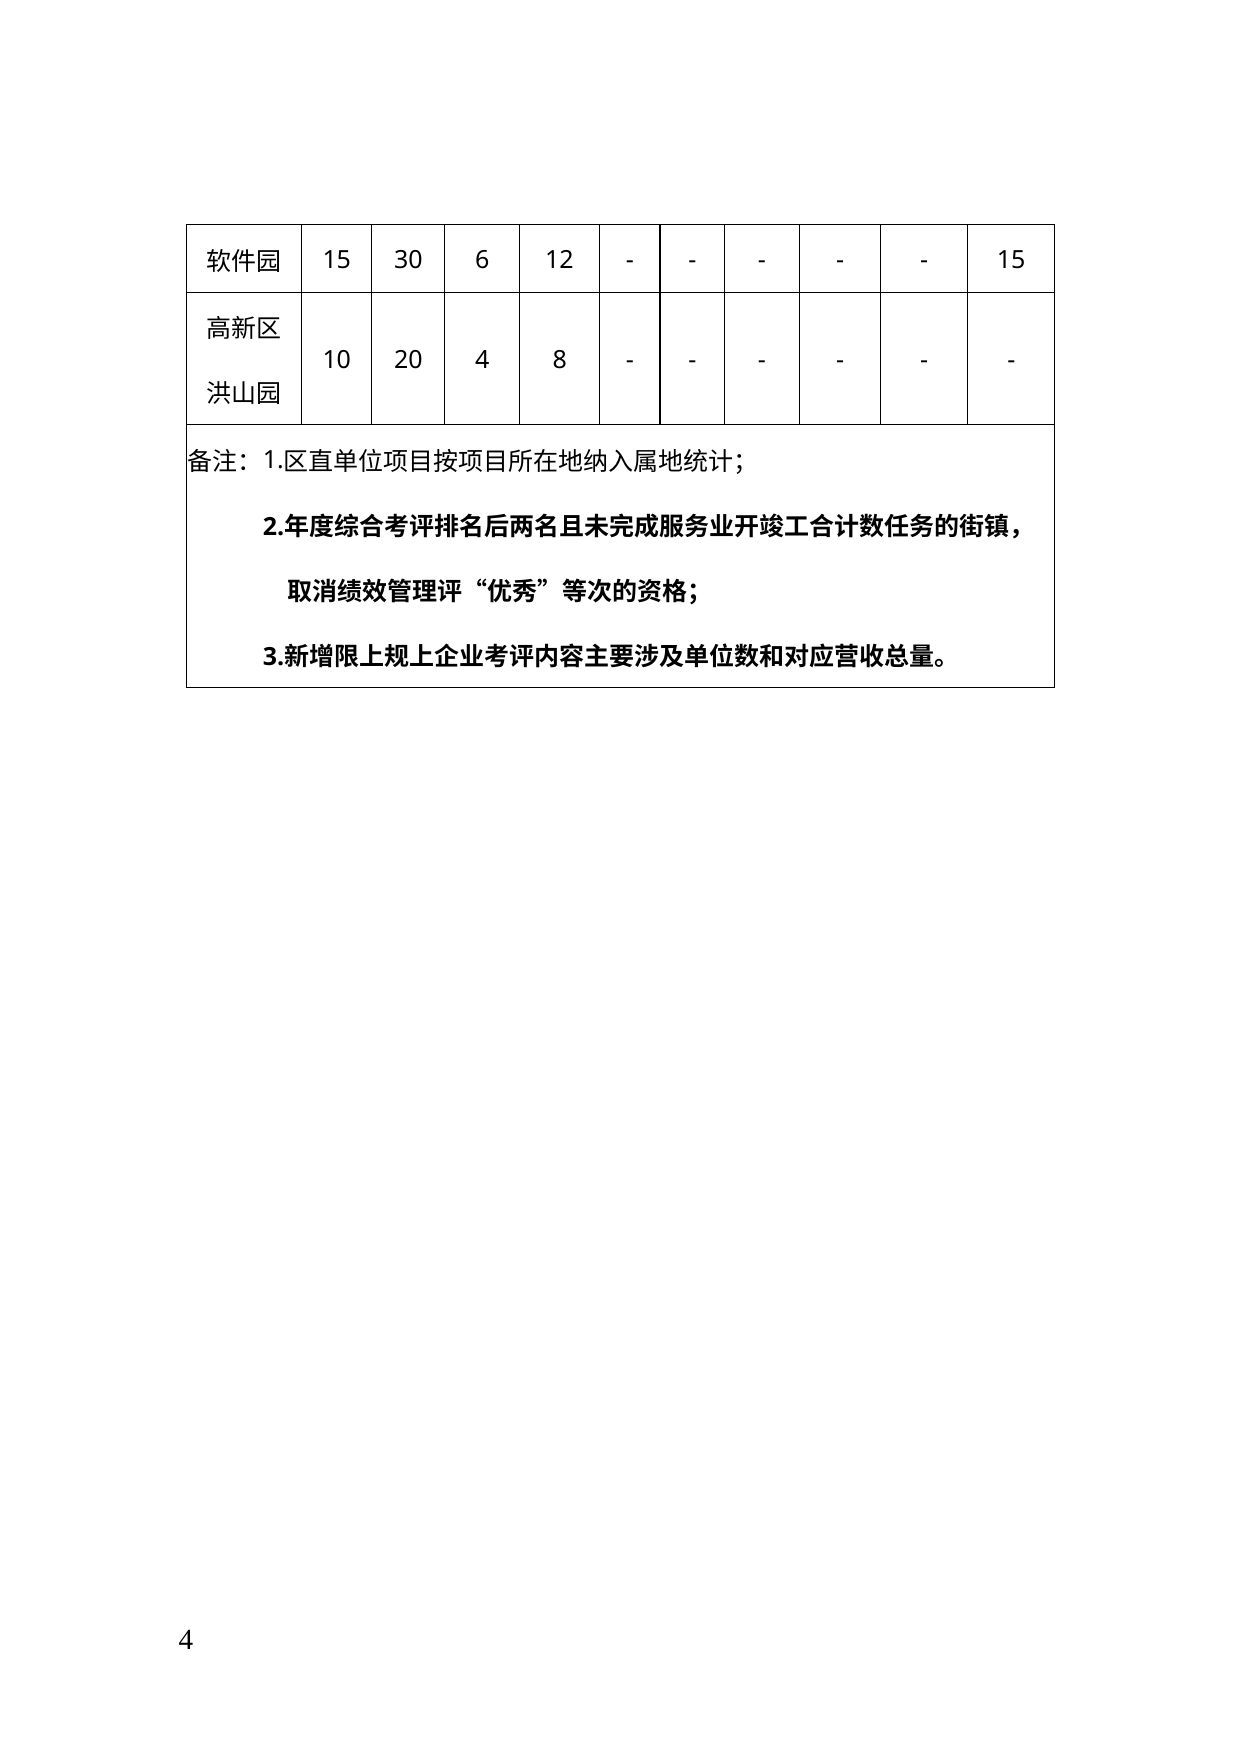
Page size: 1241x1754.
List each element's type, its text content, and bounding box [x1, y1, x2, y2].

table_cell - [661, 293, 724, 424]
table_cell 20 [372, 293, 444, 424]
table_cell 4 [445, 293, 519, 424]
table_cell 15 [302, 225, 371, 292]
table_cell 软件园 [187, 225, 301, 292]
table_cell - [881, 293, 967, 424]
table_cell - [881, 225, 967, 292]
table_cell 15 [968, 225, 1054, 292]
table_cell 12 [520, 225, 599, 292]
table_cell - [600, 293, 659, 424]
table_cell - [661, 225, 724, 292]
table_cell 高新区 洪山园 [187, 293, 301, 424]
table_cell - [800, 293, 880, 424]
table_cell 10 [302, 293, 371, 424]
table_cell 备注：1.区直单位项目按项目所在地纳入属地统计； 2.年度综合考评排名后两名且未完成服务业开竣工合计数任务的街镇， 取消绩效管理评“优秀”等次的资格； 3.新增限上规上企业考评内容主要涉及单位数和对应营收总量。 [187, 425, 1054, 687]
table_cell - [800, 225, 880, 292]
table_cell - [600, 225, 659, 292]
table_cell 6 [445, 225, 519, 292]
table_cell - [725, 225, 799, 292]
table_cell - [725, 293, 799, 424]
table_cell 8 [520, 293, 599, 424]
table_cell 30 [372, 225, 444, 292]
table_cell - [968, 293, 1054, 424]
